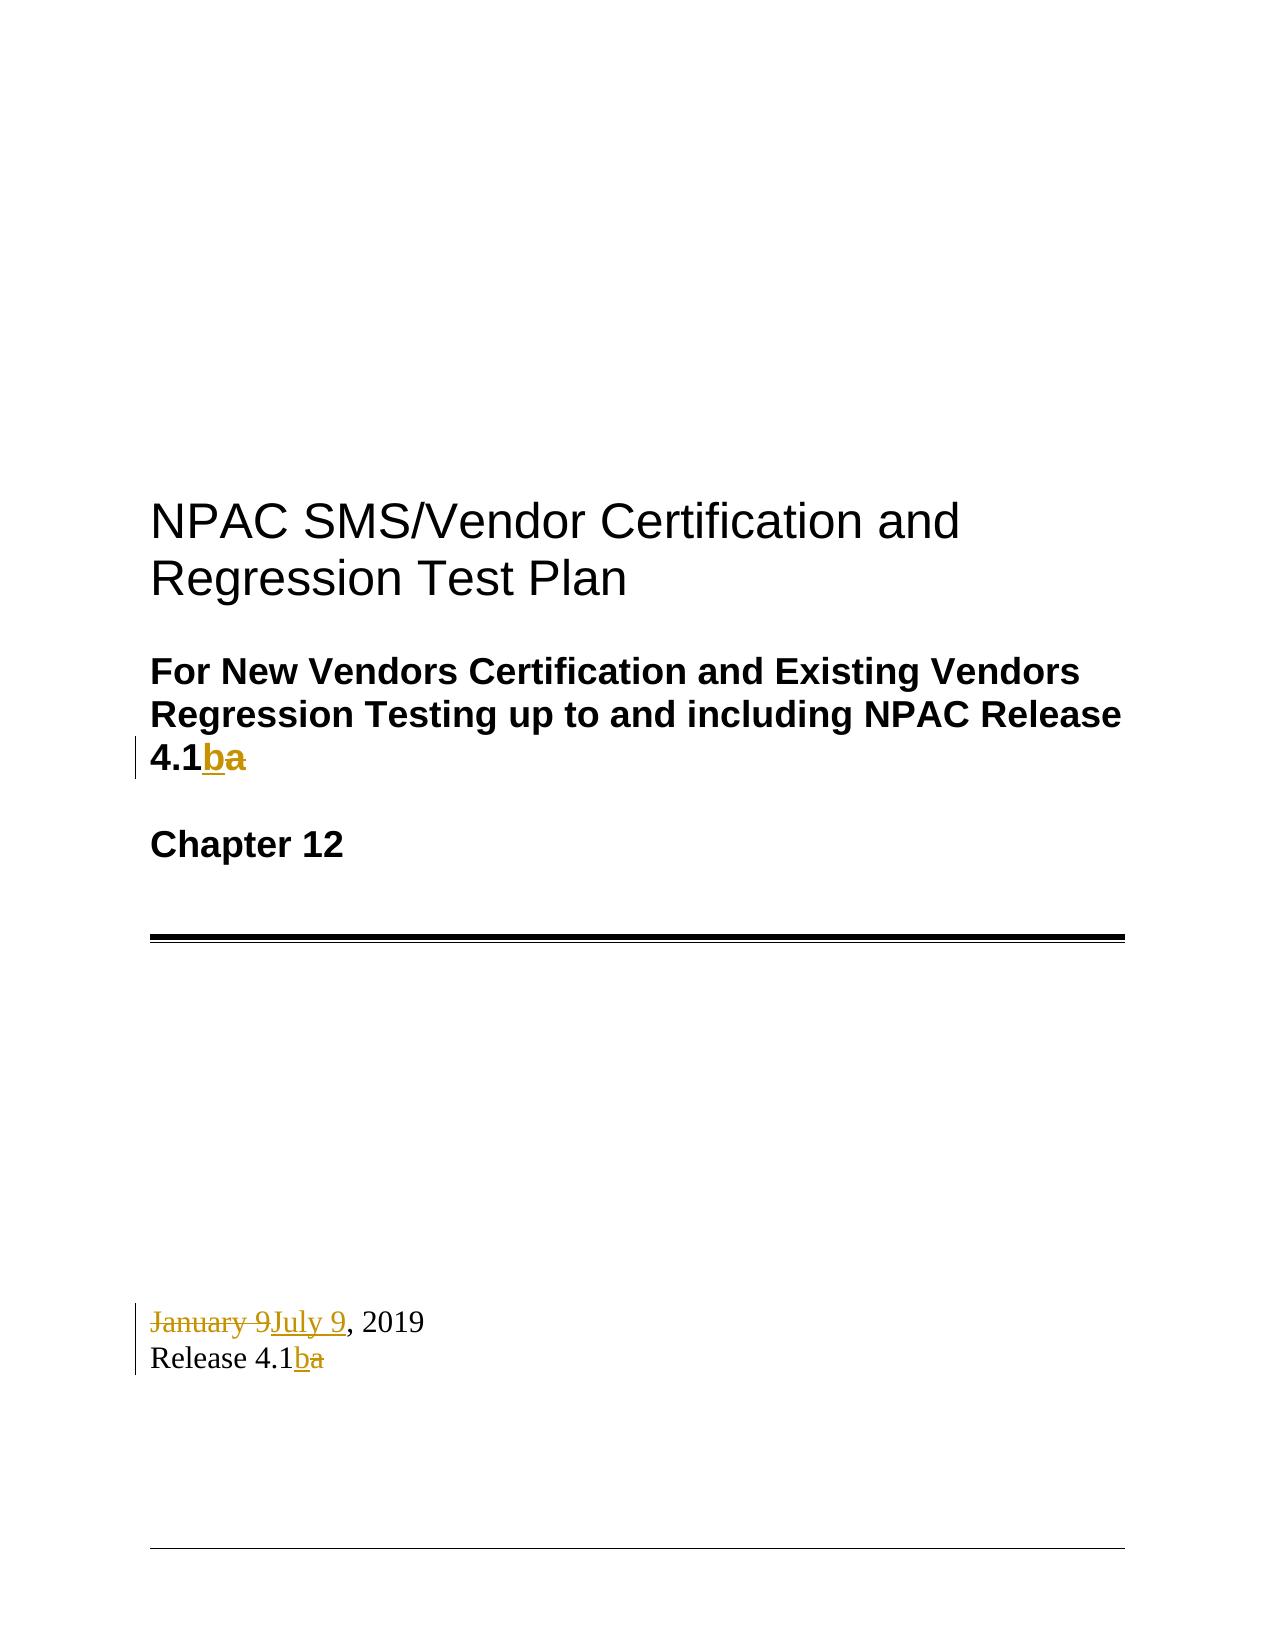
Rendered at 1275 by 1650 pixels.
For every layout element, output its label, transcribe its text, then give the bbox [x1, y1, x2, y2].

text Release 4.1 [150, 1339, 1125, 1375]
text NPAC SMS/Vendor Certification and Regression Test Plan [150, 491, 1125, 606]
text , 2019 [150, 1303, 1125, 1339]
text Chapter 12 [150, 822, 1125, 865]
text For New Vendors Certification and Existing Vendors Regression Testing up to and including NPAC Release 4.1 [150, 649, 1125, 779]
